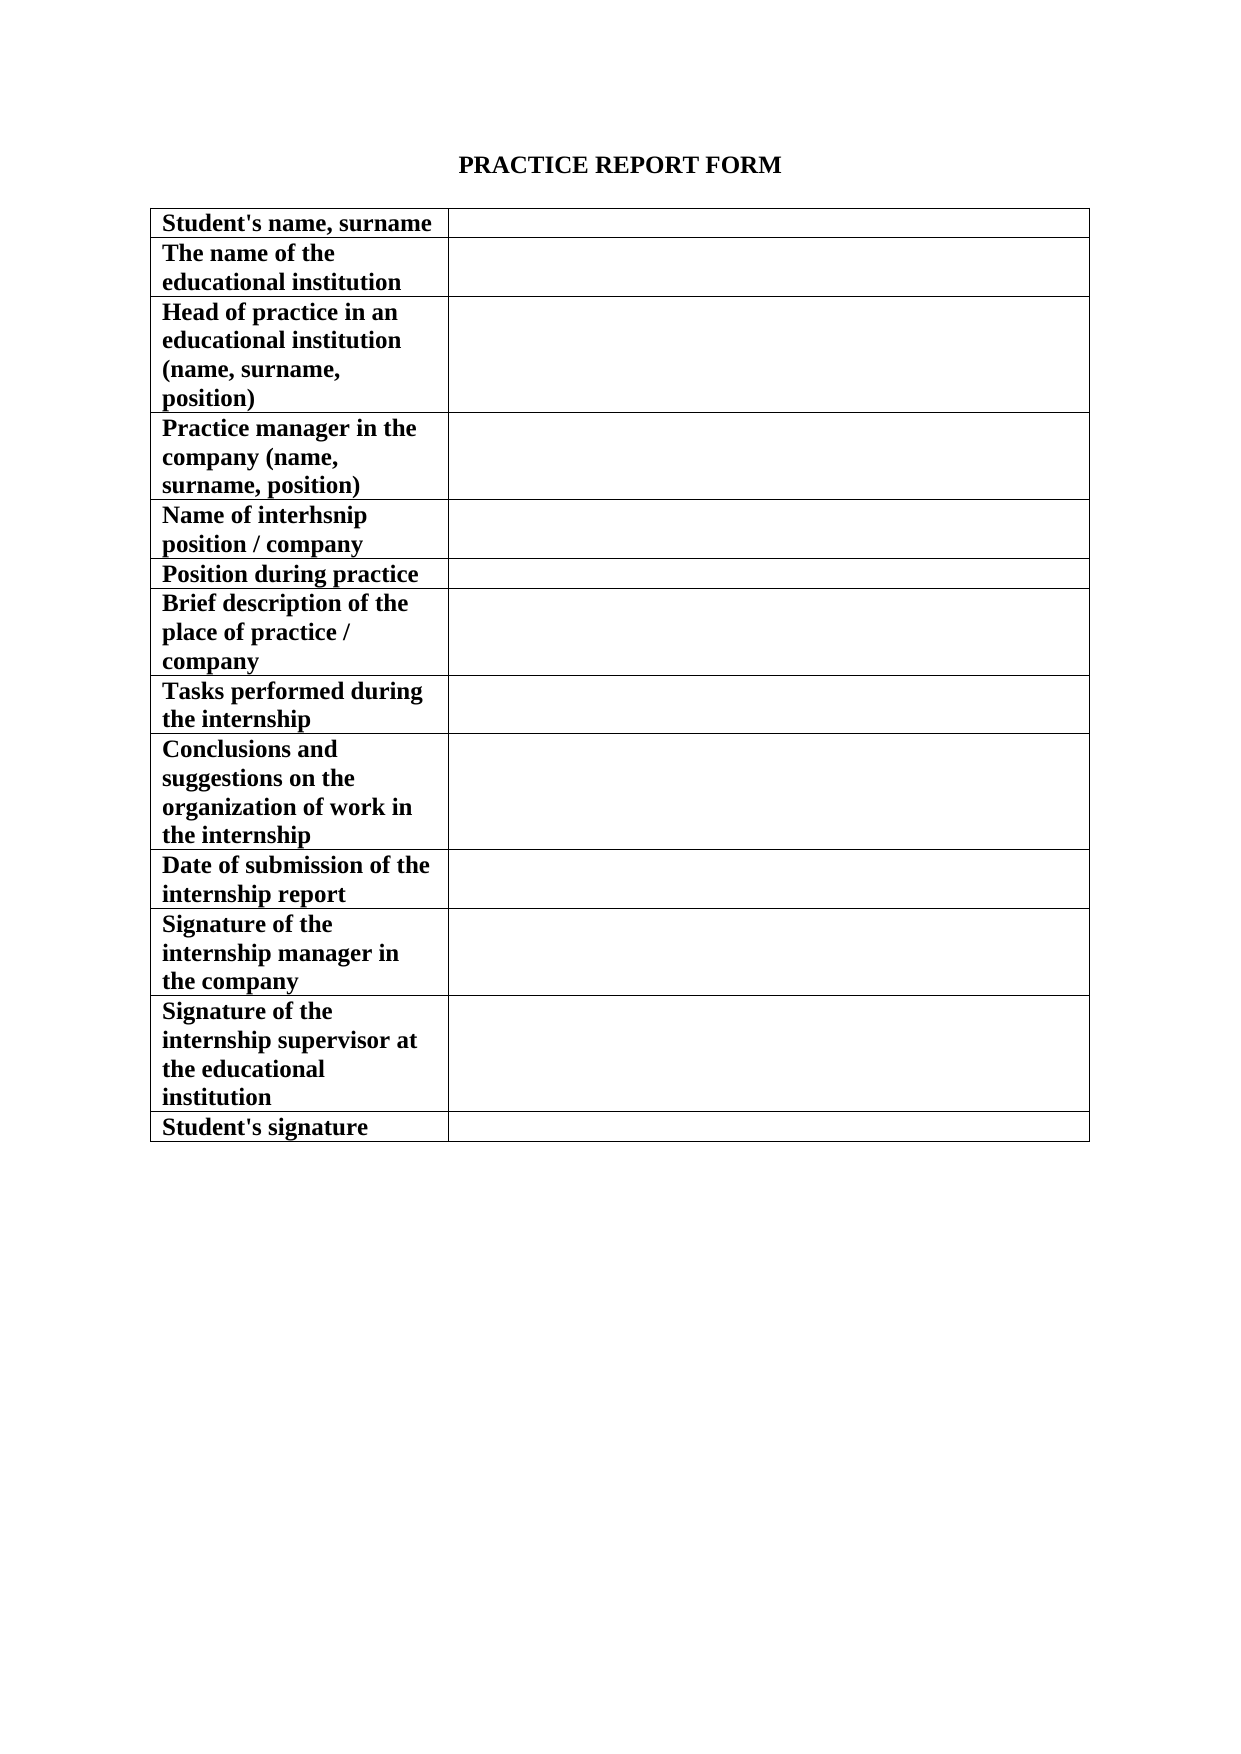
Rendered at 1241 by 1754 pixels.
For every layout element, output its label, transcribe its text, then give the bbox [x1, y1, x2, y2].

table_cell Student's signature [151, 1112, 448, 1141]
text PRACTICE REPORT FORM [150, 150, 1090, 179]
table_cell Head of practice in an educational institution (name, surname, position) [151, 297, 448, 412]
table_cell [449, 734, 1089, 849]
table_cell Date of submission of the internship report [151, 850, 448, 908]
table_cell Name of interhsnip position / company [151, 500, 448, 558]
table_cell [449, 1112, 1089, 1141]
table_cell Practice manager in the company (name, surname, position) [151, 413, 448, 499]
table_cell [449, 559, 1089, 587]
table_cell The name of the educational institution [151, 238, 448, 296]
table_cell [449, 238, 1089, 296]
table_cell [449, 297, 1089, 412]
table_header Student's name, surname [151, 209, 448, 237]
table_cell Brief description of the place of practice / company [151, 589, 448, 675]
table_cell [449, 850, 1089, 908]
table_cell [449, 676, 1089, 733]
table_cell [449, 589, 1089, 675]
table_cell Tasks performed during the internship [151, 676, 448, 733]
table_cell Conclusions and suggestions on the organization of work in the internship [151, 734, 448, 849]
table_cell Position during practice [151, 559, 448, 587]
table_cell [449, 500, 1089, 558]
table_cell [449, 413, 1089, 499]
table_cell [449, 996, 1089, 1111]
table_header [449, 209, 1089, 237]
table_cell [449, 909, 1089, 995]
table_cell Signature of the internship manager in the company [151, 909, 448, 995]
table_cell Signature of the internship supervisor at the educational institution [151, 996, 448, 1111]
